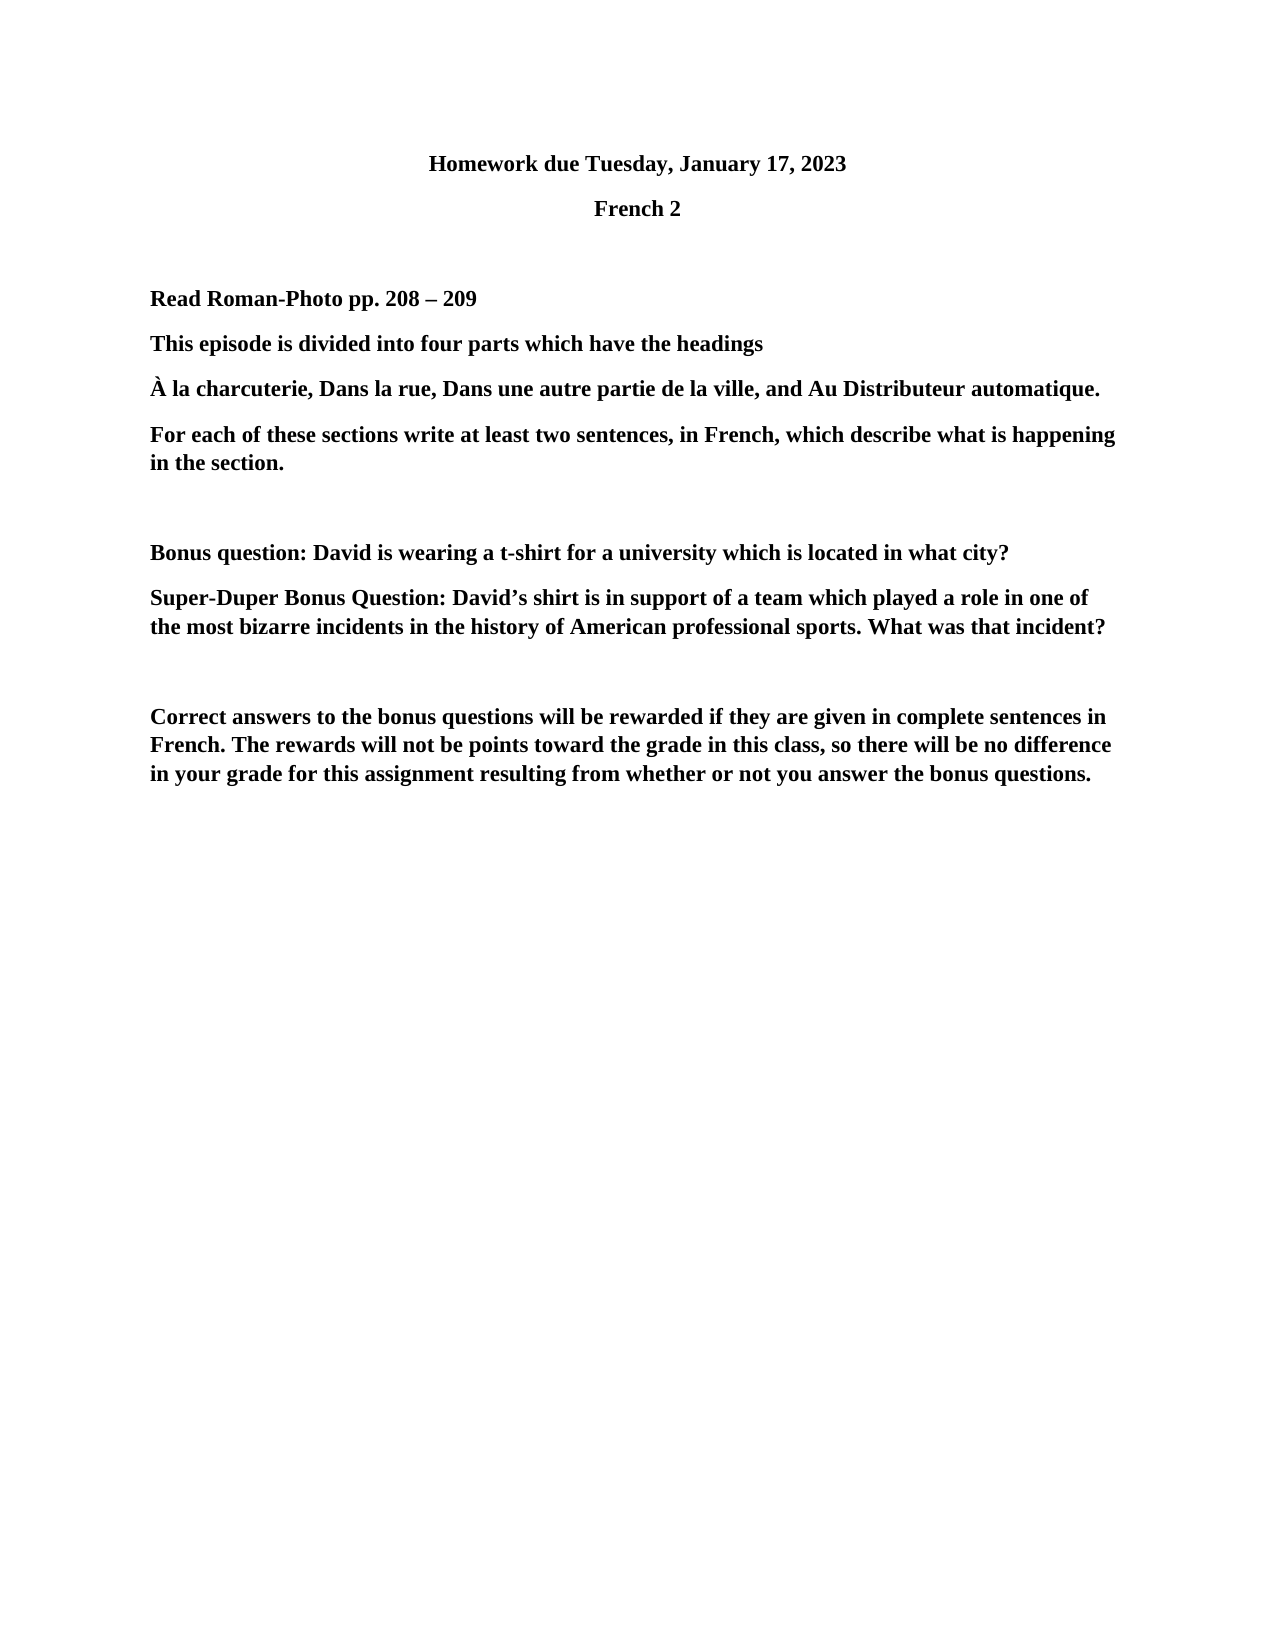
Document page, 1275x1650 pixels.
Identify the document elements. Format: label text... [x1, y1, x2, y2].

text This episode is divided into four parts which have the headings [150, 330, 1125, 357]
text Bonus question: David is wearing a t-shirt for a university which is located in what city? [150, 539, 1125, 566]
text Super-Duper Bonus Question: David’s shirt is in support of a team which played a role in one of the most bizarre incidents in the history of American professional sports. What was that incident? [150, 584, 1125, 639]
text Homework due Tuesday, January 17, 2023 [150, 150, 1125, 176]
text Correct answers to the bonus questions will be rewarded if they are given in complete sentences in French. The rewards will not be points toward the grade in this class, so there will be no difference in your grade for this assignment resulting from whether or not you answer the bonus questions. [150, 703, 1125, 786]
text À la charcuterie, Dans la rue, Dans une autre partie de la ville, and Au Distributeur automatique. [150, 376, 1125, 402]
text Read Roman-Photo pp. 208 – 209 [150, 285, 1125, 312]
text French 2 [150, 195, 1125, 221]
text For each of these sections write at least two sentences, in French, which describe what is happening in the section. [150, 421, 1125, 475]
